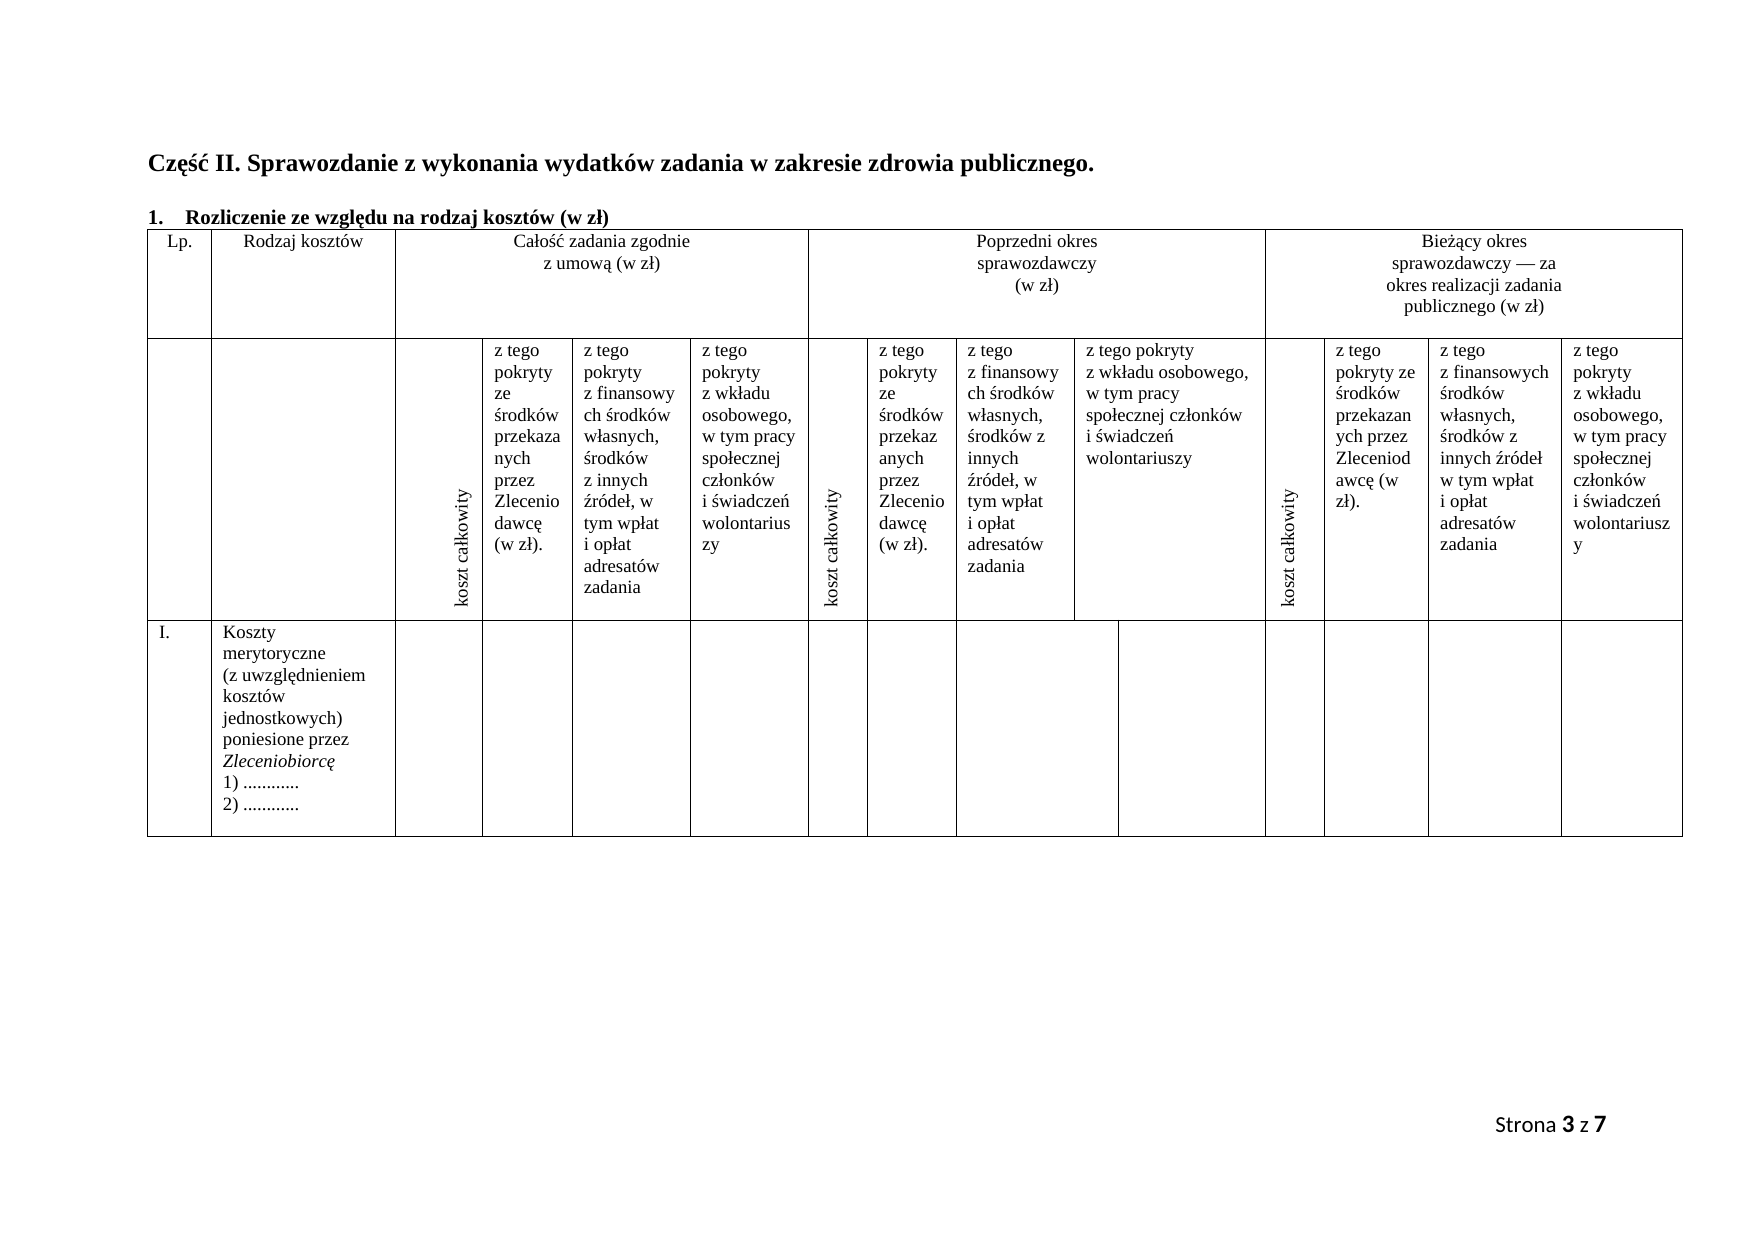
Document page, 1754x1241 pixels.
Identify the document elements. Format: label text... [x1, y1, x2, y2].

table_cell [1562, 621, 1682, 836]
table_cell z tego z finansowych środków własnych, środków z innych źródeł w tym wpłat i opłat adresatów zadania [1429, 339, 1561, 619]
table_cell [483, 621, 572, 836]
table_cell [1266, 621, 1324, 836]
table_cell [957, 621, 1118, 836]
table_cell [691, 621, 808, 836]
table_cell z tego pokryty z finansowych środków własnych, środków z innych źródeł, w tym wpłat i opłat adresatów zadania [573, 339, 690, 619]
table_cell [1325, 621, 1428, 836]
text Część II. Sprawozdanie z wykonania wydatków zadania w zakresie zdrowia publicznego. [148, 148, 1606, 176]
table_header Poprzedni okres sprawozdawczy (w zł) [809, 230, 1265, 338]
table_header Rodzaj kosztów [212, 230, 395, 338]
table_cell z tego pokryty ze środków przekazanych przez Zleceniodawcę (w zł). [483, 339, 572, 619]
table_cell koszt całkowity [1266, 339, 1324, 619]
table_cell [1429, 621, 1561, 836]
table_cell [148, 339, 211, 619]
table_cell koszt całkowity [809, 339, 867, 619]
table_cell [809, 621, 867, 836]
table_cell koszt całkowity [396, 339, 482, 619]
table_cell z tego pokryty ze środków przekazanych przez Zleceniodawcę (w zł). [1325, 339, 1428, 619]
table_header Bieżący okres sprawozdawczy — za okres realizacji zadania publicznego (w zł) [1266, 230, 1682, 338]
table_cell z tego pokryty ze środków przekazanych przez Zleceniodawcę (w zł). [868, 339, 956, 619]
table_cell Koszty merytoryczne (z uwzględnieniem kosztów jednostkowych) poniesione przez Zleceniobiorcę 1) ............ 2) ............ [212, 621, 395, 836]
table_cell [396, 621, 482, 836]
table_cell [573, 621, 690, 836]
table_header Lp. [148, 230, 211, 338]
list Rozliczenie ze względu na rodzaj kosztów (w zł) [148, 205, 1606, 229]
table_cell I. [148, 621, 211, 836]
table_cell [1119, 621, 1265, 836]
table_cell [868, 621, 956, 836]
table_cell z tego pokryty z wkładu osobowego, w tym pracy społecznej członków i świadczeń wolontariuszy [1562, 339, 1682, 619]
table_cell z tego z finansowych środków własnych, środków z innych źródeł, w tym wpłat i opłat adresatów zadania [957, 339, 1074, 619]
table_cell z tego pokryty z wkładu osobowego, w tym pracy społecznej członków i świadczeń wolontariuszy [1075, 339, 1265, 619]
table_header Całość zadania zgodnie z umową (w zł) [396, 230, 808, 338]
table_cell [212, 339, 395, 619]
table_cell z tego pokryty z wkładu osobowego, w tym pracy społecznej członków i świadczeń wolontariuszy [691, 339, 808, 619]
